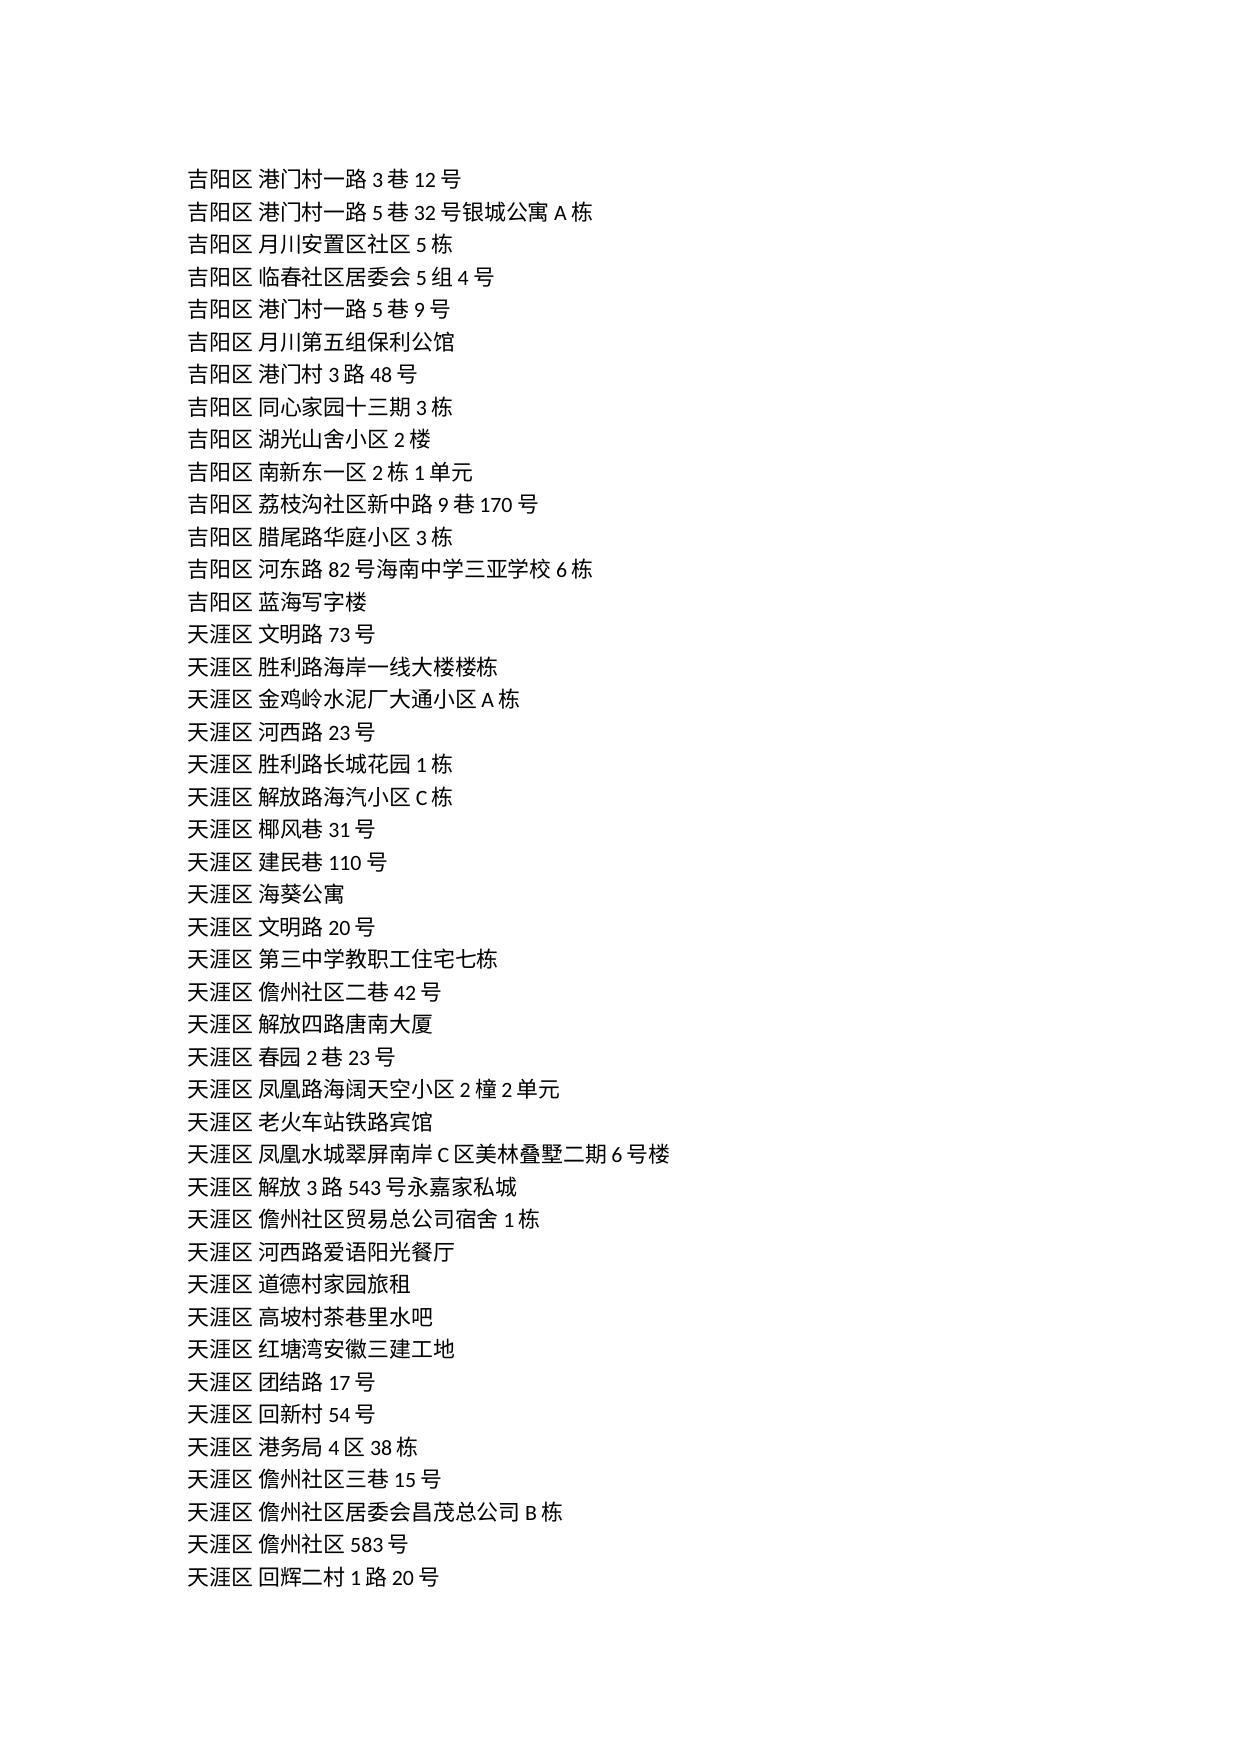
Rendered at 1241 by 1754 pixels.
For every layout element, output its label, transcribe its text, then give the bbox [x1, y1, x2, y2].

text 吉阳区 荔枝沟社区新中路9巷170号 [187, 487, 1053, 519]
text 天涯区 凤凰路海阔天空小区2橦2单元 [187, 1072, 1053, 1104]
text 天涯区 解放3路543号永嘉家私城 [187, 1169, 1053, 1202]
text 吉阳区 腊尾路华庭小区3栋 [187, 519, 1053, 552]
text 吉阳区 月川安置区社区5栋 [187, 227, 1053, 259]
text 吉阳区 蓝海写字楼 [187, 584, 1053, 617]
text 吉阳区 港门村3路48号 [187, 357, 1053, 389]
text 天涯区 高坡村茶巷里水吧 [187, 1299, 1053, 1332]
text 吉阳区 港门村一路5巷32号银城公寓A栋 [187, 194, 1053, 227]
text 天涯区 第三中学教职工住宅七栋 [187, 942, 1053, 974]
text 天涯区 红塘湾安徽三建工地 [187, 1332, 1053, 1364]
text 吉阳区 港门村一路5巷9号 [187, 292, 1053, 324]
text 天涯区 儋州社区贸易总公司宿舍1栋 [187, 1202, 1053, 1234]
text 天涯区 解放路海汽小区C栋 [187, 779, 1053, 812]
text 天涯区 河西路爱语阳光餐厅 [187, 1234, 1053, 1267]
text 天涯区 海葵公寓 [187, 877, 1053, 909]
text 吉阳区 月川第五组保利公馆 [187, 324, 1053, 357]
text 天涯区 春园2巷23号 [187, 1039, 1053, 1072]
text 天涯区 金鸡岭水泥厂大通小区A栋 [187, 682, 1053, 714]
text 天涯区 胜利路海岸一线大楼楼栋 [187, 649, 1053, 682]
text 天涯区 老火车站铁路宾馆 [187, 1104, 1053, 1137]
text 天涯区 文明路20号 [187, 909, 1053, 942]
text 天涯区 儋州社区583号 [187, 1527, 1053, 1559]
text 天涯区 港务局4区38栋 [187, 1429, 1053, 1462]
text 吉阳区 河东路82号海南中学三亚学校6栋 [187, 552, 1053, 584]
text 天涯区 胜利路长城花园1栋 [187, 747, 1053, 779]
text 天涯区 团结路17号 [187, 1364, 1053, 1397]
text 天涯区 文明路73号 [187, 617, 1053, 649]
text 吉阳区 南新东一区2栋1单元 [187, 454, 1053, 487]
text 吉阳区 同心家园十三期3栋 [187, 389, 1053, 422]
text 天涯区 解放四路唐南大厦 [187, 1007, 1053, 1039]
text 天涯区 儋州社区二巷42号 [187, 974, 1053, 1007]
text 天涯区 凤凰水城翠屏南岸C区美林叠墅二期6号楼 [187, 1137, 1053, 1169]
text 天涯区 回新村54号 [187, 1397, 1053, 1429]
text 天涯区 儋州社区三巷15号 [187, 1462, 1053, 1494]
text 天涯区 回辉二村1路20号 [187, 1559, 1053, 1592]
text 吉阳区 港门村一路3巷12号 [187, 162, 1053, 194]
text 天涯区 椰风巷31号 [187, 812, 1053, 844]
text 吉阳区 临春社区居委会5组4号 [187, 259, 1053, 292]
text 天涯区 建民巷110号 [187, 844, 1053, 877]
text 天涯区 道德村家园旅租 [187, 1267, 1053, 1299]
text 吉阳区 湖光山舍小区2楼 [187, 422, 1053, 454]
text 天涯区 河西路23号 [187, 714, 1053, 747]
text 天涯区 儋州社区居委会昌茂总公司B栋 [187, 1494, 1053, 1527]
